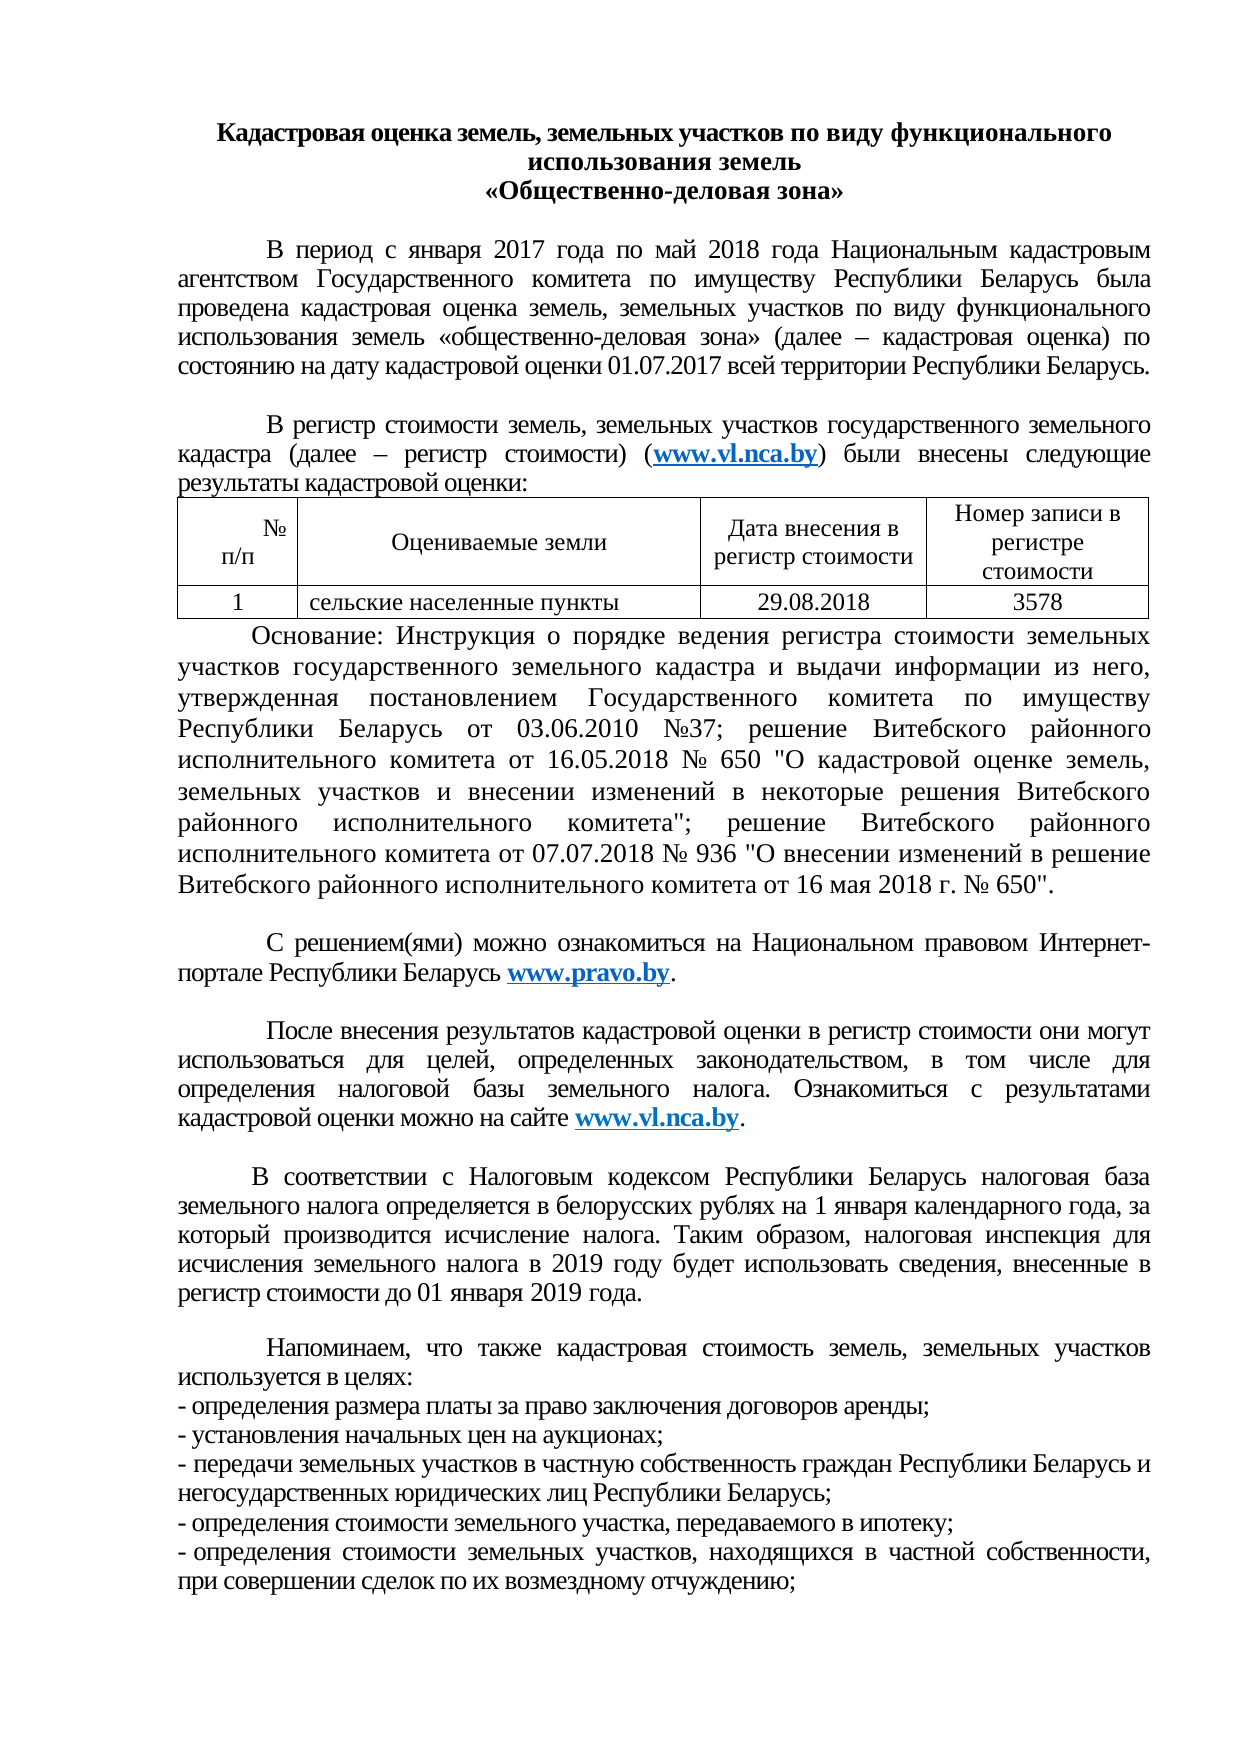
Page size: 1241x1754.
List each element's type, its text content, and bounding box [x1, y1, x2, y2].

table_cell 3578 [927, 586, 1148, 618]
table_header Оцениваемые земли [298, 498, 700, 584]
text - определения стоимости земельных участков, находящихся в частной собственности, при совершении сделок по их возмездному отчуждению; [177, 1537, 1152, 1595]
table_cell 1 [178, 586, 297, 618]
table_cell 29.08.2018 [701, 586, 926, 618]
text Кадастровая оценка земель, земельных участков по виду функционального использования земель [177, 118, 1152, 176]
text - установления начальных цен на аукционах; [177, 1420, 1152, 1449]
table_header № п/п [178, 498, 297, 584]
text С решением(ями) можно ознакомиться на Национальном правовом Интернет-портале Республики Беларусь www.pravo.by. [177, 928, 1152, 987]
text Напоминаем, что также кадастровая стоимость земель, земельных участков используется в целях: [177, 1333, 1152, 1391]
text - определения стоимости земельного участка, передаваемого в ипотеку; [177, 1508, 1152, 1537]
text - передачи земельных участков в частную собственность граждан Республики Беларусь и негосударственных юридических лиц Республики Беларусь; [177, 1449, 1152, 1508]
text В период с января 2017 года по май 2018 года Национальным кадастровым агентством Государственного комитета по имуществу Республики Беларусь была проведена кадастровая оценка земель, земельных участков по виду функционального использования земель «общественно-деловая зона» (далее – кадастровая оценка) по состоянию на дату кадастровой оценки 01.07.2017 всей территории Республики Беларусь. [177, 235, 1152, 381]
table_cell сельские населенные пункты [298, 586, 700, 618]
text В соответствии с Налоговым кодексом Республики Беларусь налоговая база земельного налога определяется в белорусских рублях на 1 января календарного года, за который производится исчисление налога. Таким образом, налоговая инспекция для исчисления земельного налога в 2019 году будет использовать сведения, внесенные в регистр стоимости до 01 января 2019 года. [177, 1162, 1152, 1308]
text В регистр стоимости земель, земельных участков государственного земельного кадастра (далее – регистр стоимости) (www.vl.nca.by) были внесены следующие результаты кадастровой оценки: [177, 410, 1152, 497]
text «Общественно-деловая зона» [177, 176, 1152, 206]
text - определения размера платы за право заключения договоров аренды; [177, 1391, 1152, 1420]
table_header Дата внесения в регистр стоимости [701, 498, 926, 584]
table_header Номер записи в регистре стоимости [927, 498, 1148, 584]
text После внесения результатов кадастровой оценки в регистр стоимости они могут использоваться для целей, определенных законодательством, в том числе для определения налоговой базы земельного налога. Ознакомиться с результатами кадастровой оценки можно на сайте www.vl.nca.by. [177, 1016, 1152, 1133]
text Основание: Инструкция о порядке ведения регистра стоимости земельных участков государственного земельного кадастра и выдачи информации из него, утвержденная постановлением Государственного комитета по имуществу Республики Беларусь от 03.06.2010 №37; решение Витебского районного исполнительного комитета от 16.05.2018 № 650 "О кадастровой оценке земель, земельных участков и внесении изменений в некоторые решения Витебского районного исполнительного комитета"; решение Витебского районного исполнительного комитета от 07.07.2018 № 936 "О внесении изменений в решение Витебского районного исполнительного комитета от 16 мая 2018 г. № 650". [177, 619, 1152, 899]
